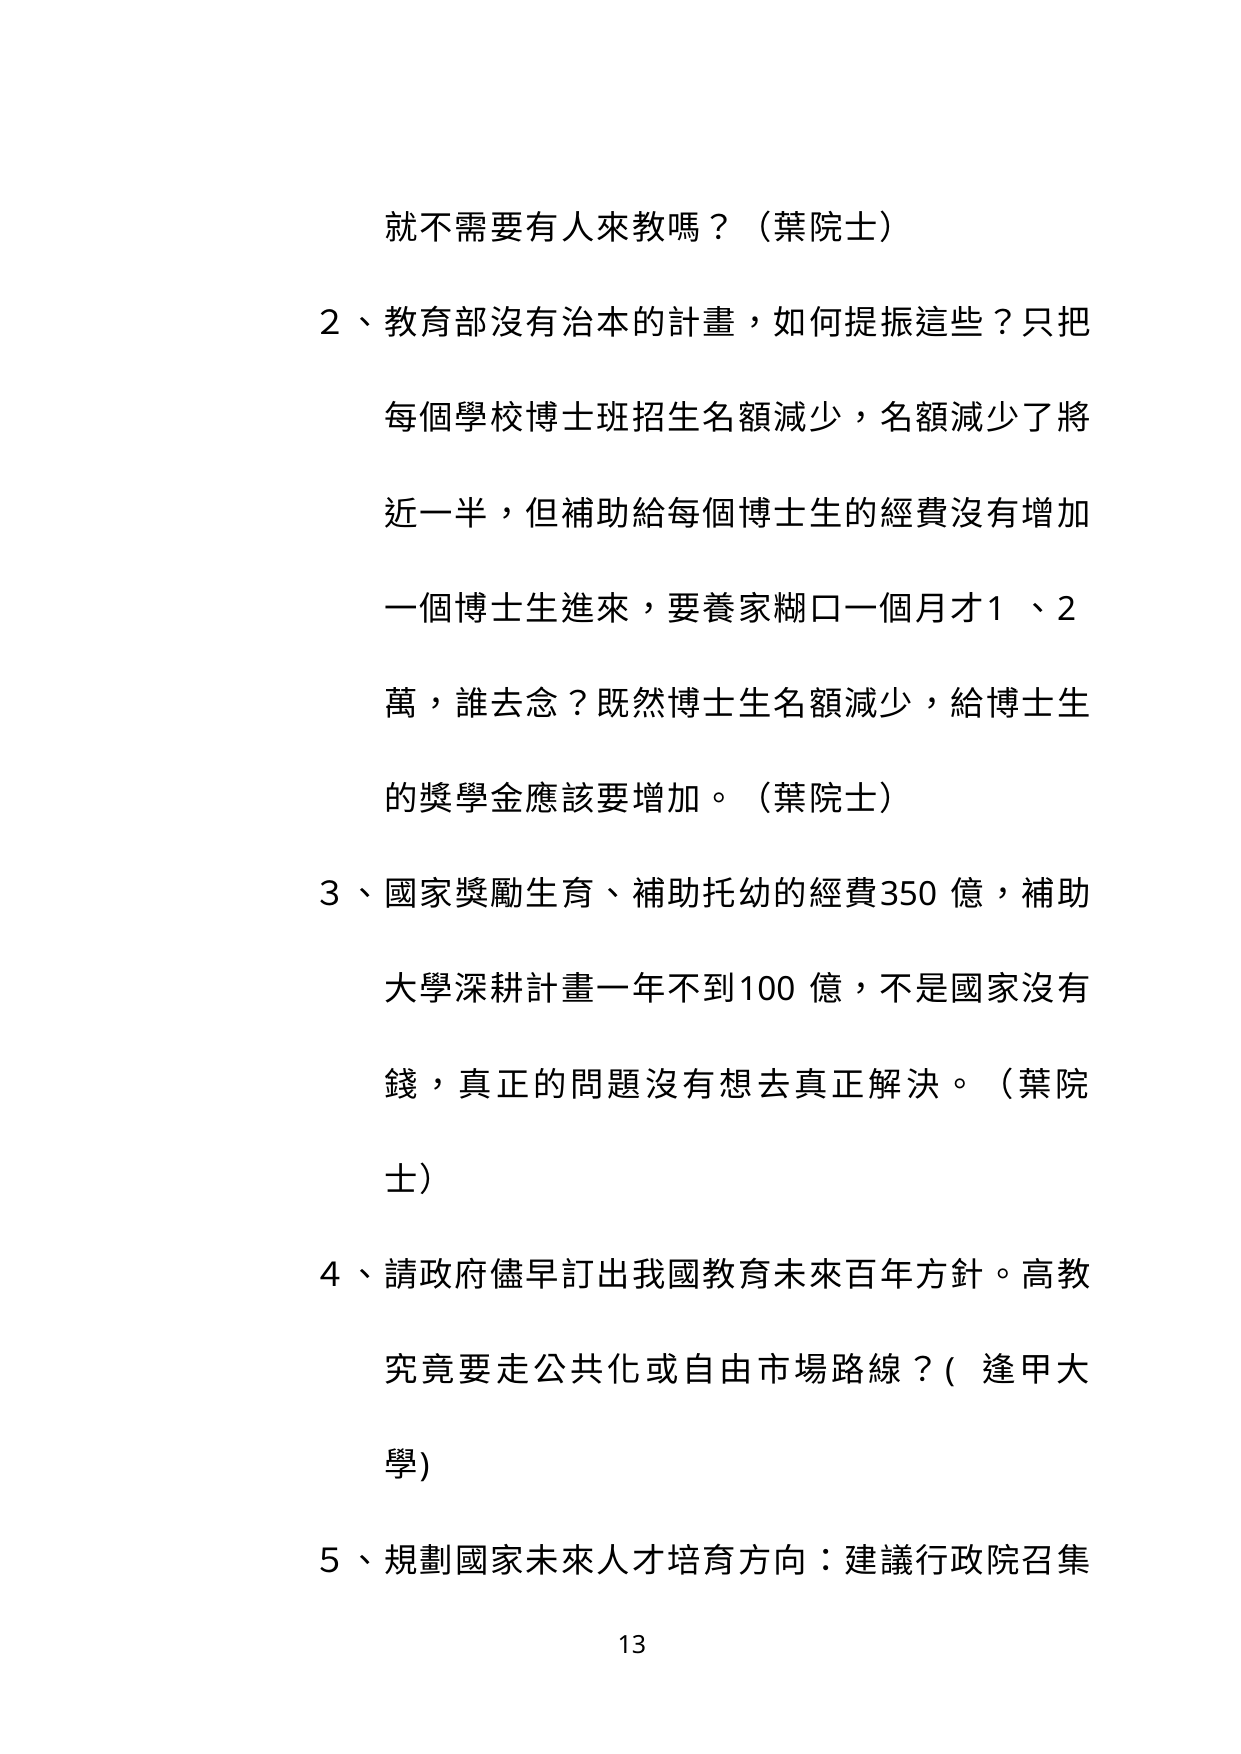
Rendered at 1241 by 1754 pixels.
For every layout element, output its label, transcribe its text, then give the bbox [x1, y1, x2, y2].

subtitle 國家獎勵生育、補助托幼的經費350億，補助大學深耕計畫一年不到100億，不是國家沒有錢，真正的問題沒有想去真正解決。（葉院士） [280, 844, 1092, 1224]
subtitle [280, 177, 1092, 272]
subtitle 請政府儘早訂出我國教育未來百年方針。高教究竟要走公共化或自由市場路線？(逢甲大學) [280, 1224, 1092, 1510]
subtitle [280, 1510, 1092, 1605]
subtitle 教育部沒有治本的計畫，如何提振這些？只把每個學校博士班招生名額減少，名額減少了將近一半，但補助給每個博士生的經費沒有增加。一個博士生進來，要養家糊口一個月才1、2萬，誰去念？既然博士生名額減少，給博士生的獎學金應該要增加。（葉院士） [280, 272, 1092, 844]
